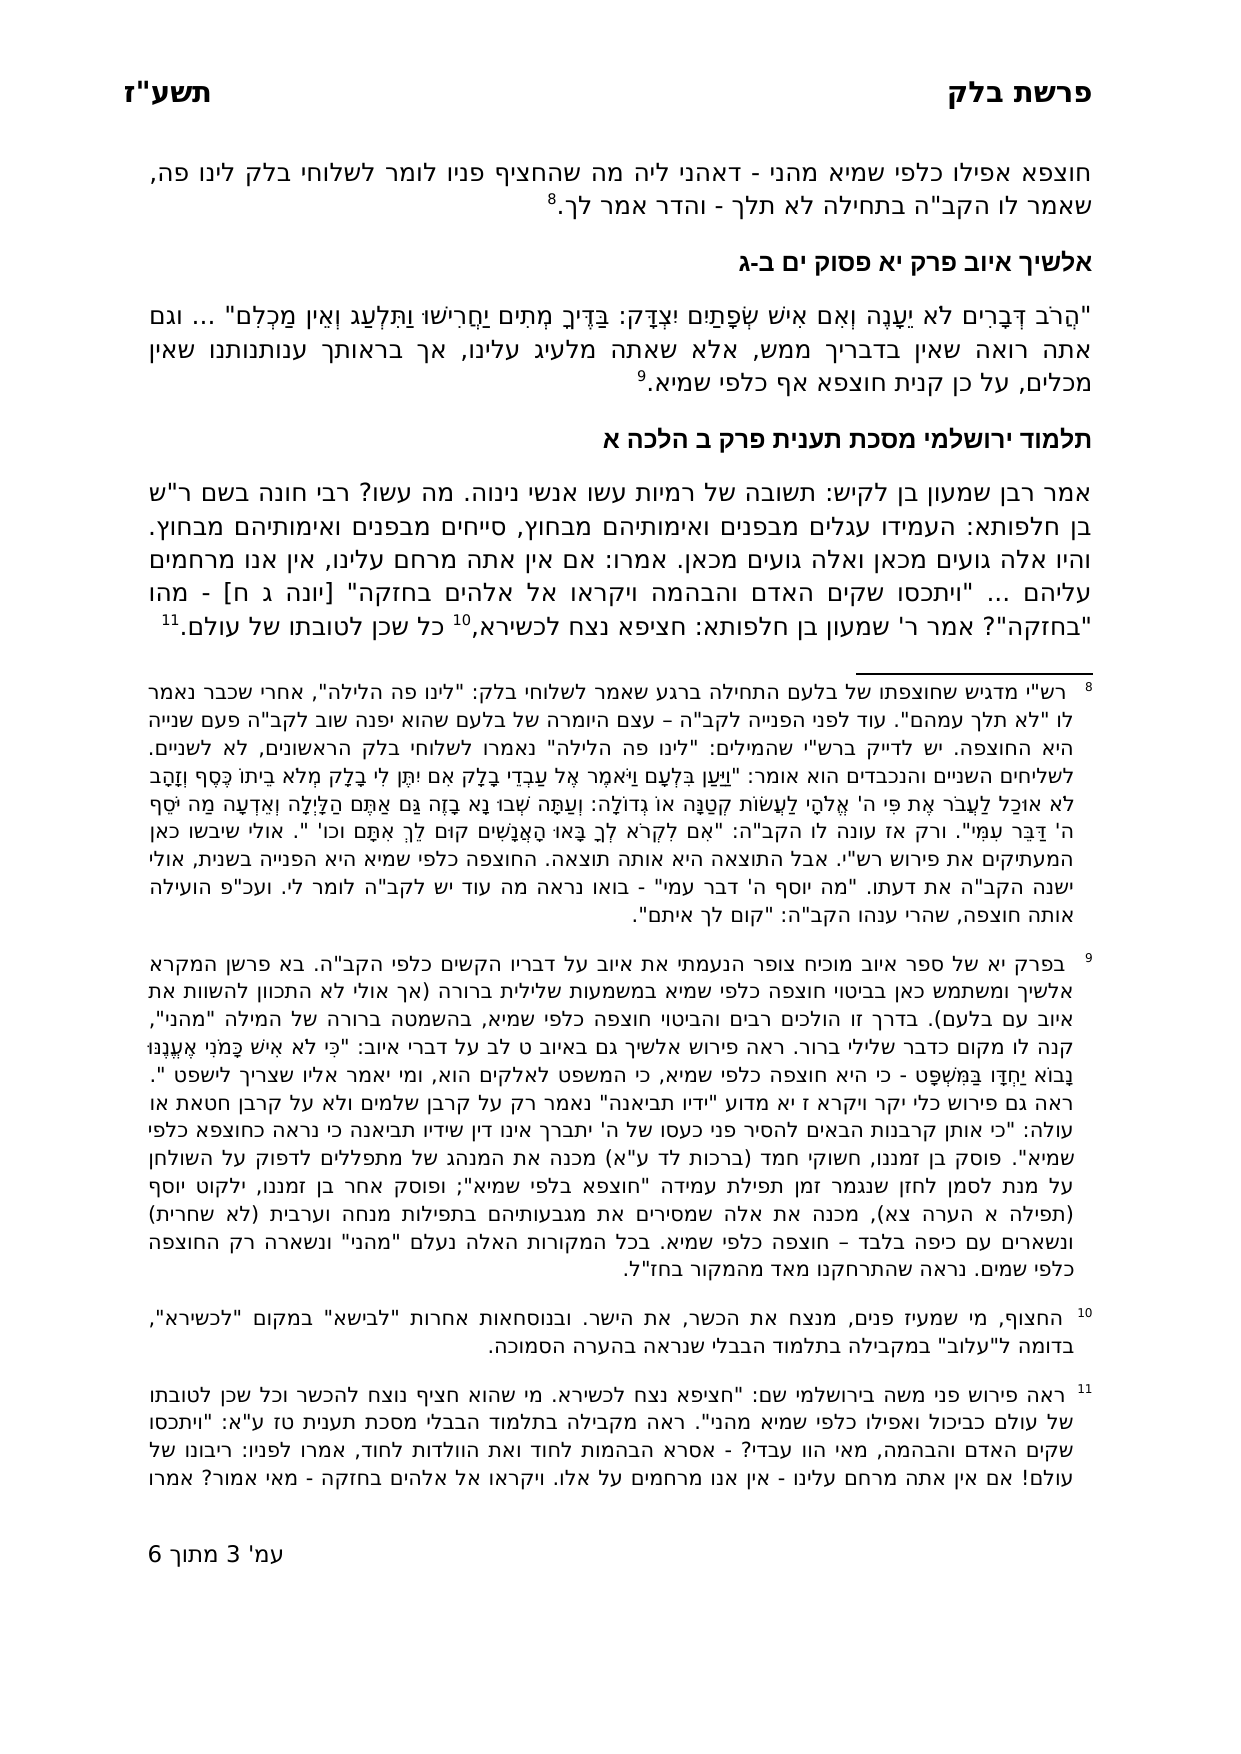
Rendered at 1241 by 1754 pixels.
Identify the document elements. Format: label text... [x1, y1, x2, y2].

text "הֲרֹב דְּבָרִים לֹא יֵעָנֶה וְאִם אִישׁ שְׂפָתַיִם יִצְדָּק: בַּדֶּיךָ מְתִים יַחֲרִישׁוּ וַתִּלְעַג וְאֵין מַכְלִם" ... וגם אתה רואה שאין בדבריך ממש, אלא שאתה מלעיג עלינו, אך בראותך ענותנותנו שאין מכלים, על כן קנית חוצפא אף כלפי שמיא. [148, 297, 1092, 397]
text אמר רבן שמעון בן לקיש: תשובה של רמיות עשו אנשי נינוה. מה עשו? רבי חונה בשם ר"ש בן חלפותא: העמידו עגלים מבפנים ואימותיהם מבחוץ, סייחים מבפנים ואימותיהם מבחוץ. והיו אלה גועים מכאן ואלה גועים מכאן. אמרו: אם אין אתה מרחם עלינו, אין אנו מרחמים עליהם ... "ויתכסו שקים האדם והבהמה ויקראו אל אלהים בחזקה" [יונה ג ח] - מהו "בחזקה"? אמר ר' שמעון בן חלפותא: חציפא נצח לכשירא, כל שכן לטובתו של עולם. [148, 474, 1092, 641]
text תלמוד ירושלמי מסכת תענית פרק ב הלכה א [148, 422, 1092, 453]
text חוצפא אפילו כלפי שמיא מהני - דאהני ליה מה שהחציף פניו לומר לשלוחי בלק לינו פה, שאמר לו הקב"ה בתחילה לא תלך - והדר אמר לך. [148, 153, 1092, 220]
text אלשיך איוב פרק יא פסוק ים ב-ג [148, 245, 1092, 276]
